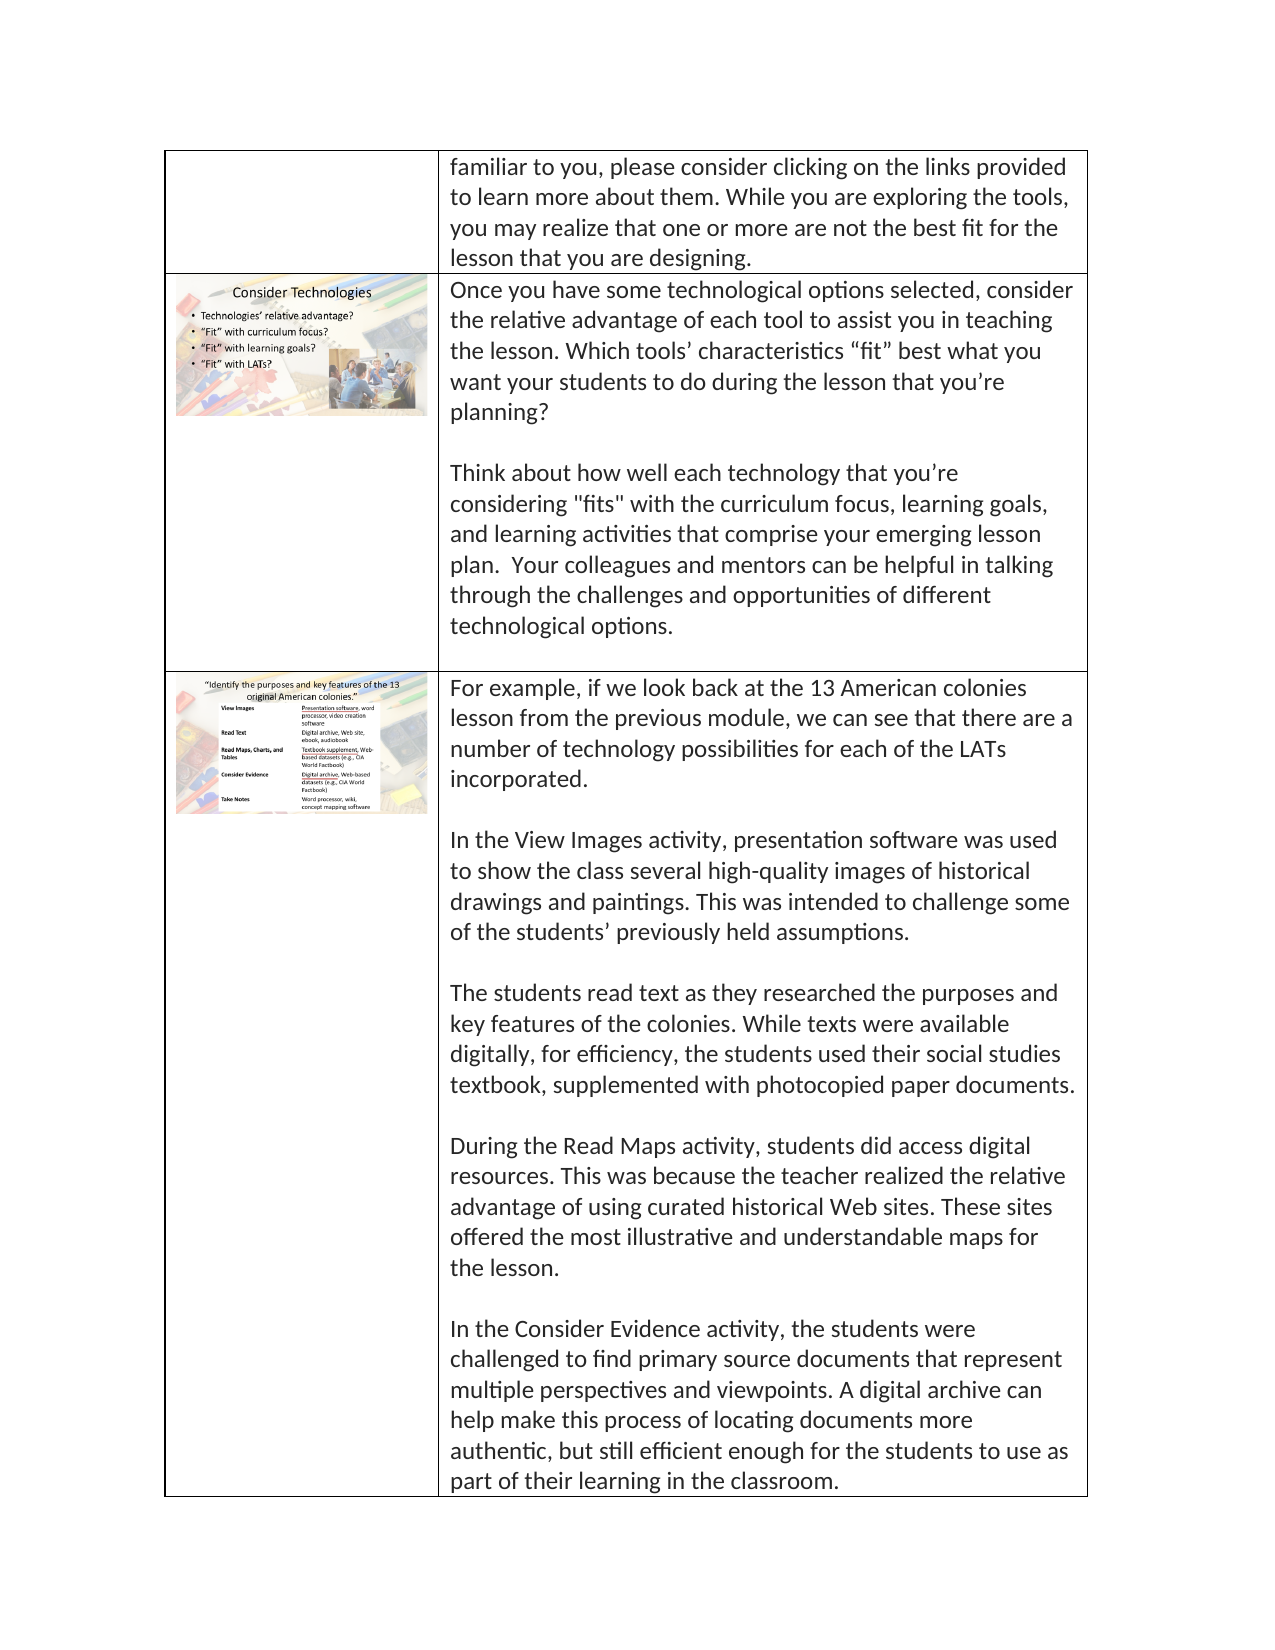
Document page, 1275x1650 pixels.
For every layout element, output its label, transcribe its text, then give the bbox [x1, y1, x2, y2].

table_cell [166, 672, 438, 1496]
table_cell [439, 151, 1087, 273]
table_cell Once you have some technological options selected, consider the relative advantage of each tool to assist you in teaching the lesson. Which tools’ characteristics “fit” best what you want your students to do during the lesson that you’re planning? Think about how well each technology that you’re considering "fits" with the curriculum focus, learning goals, and learning activities that comprise your emerging lesson plan. Your colleagues and mentors can be helpful in talking through the challenges and opportunities of different technological options. [439, 274, 1087, 671]
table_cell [439, 672, 1087, 1496]
table_cell [166, 274, 438, 671]
table_cell [166, 151, 438, 273]
